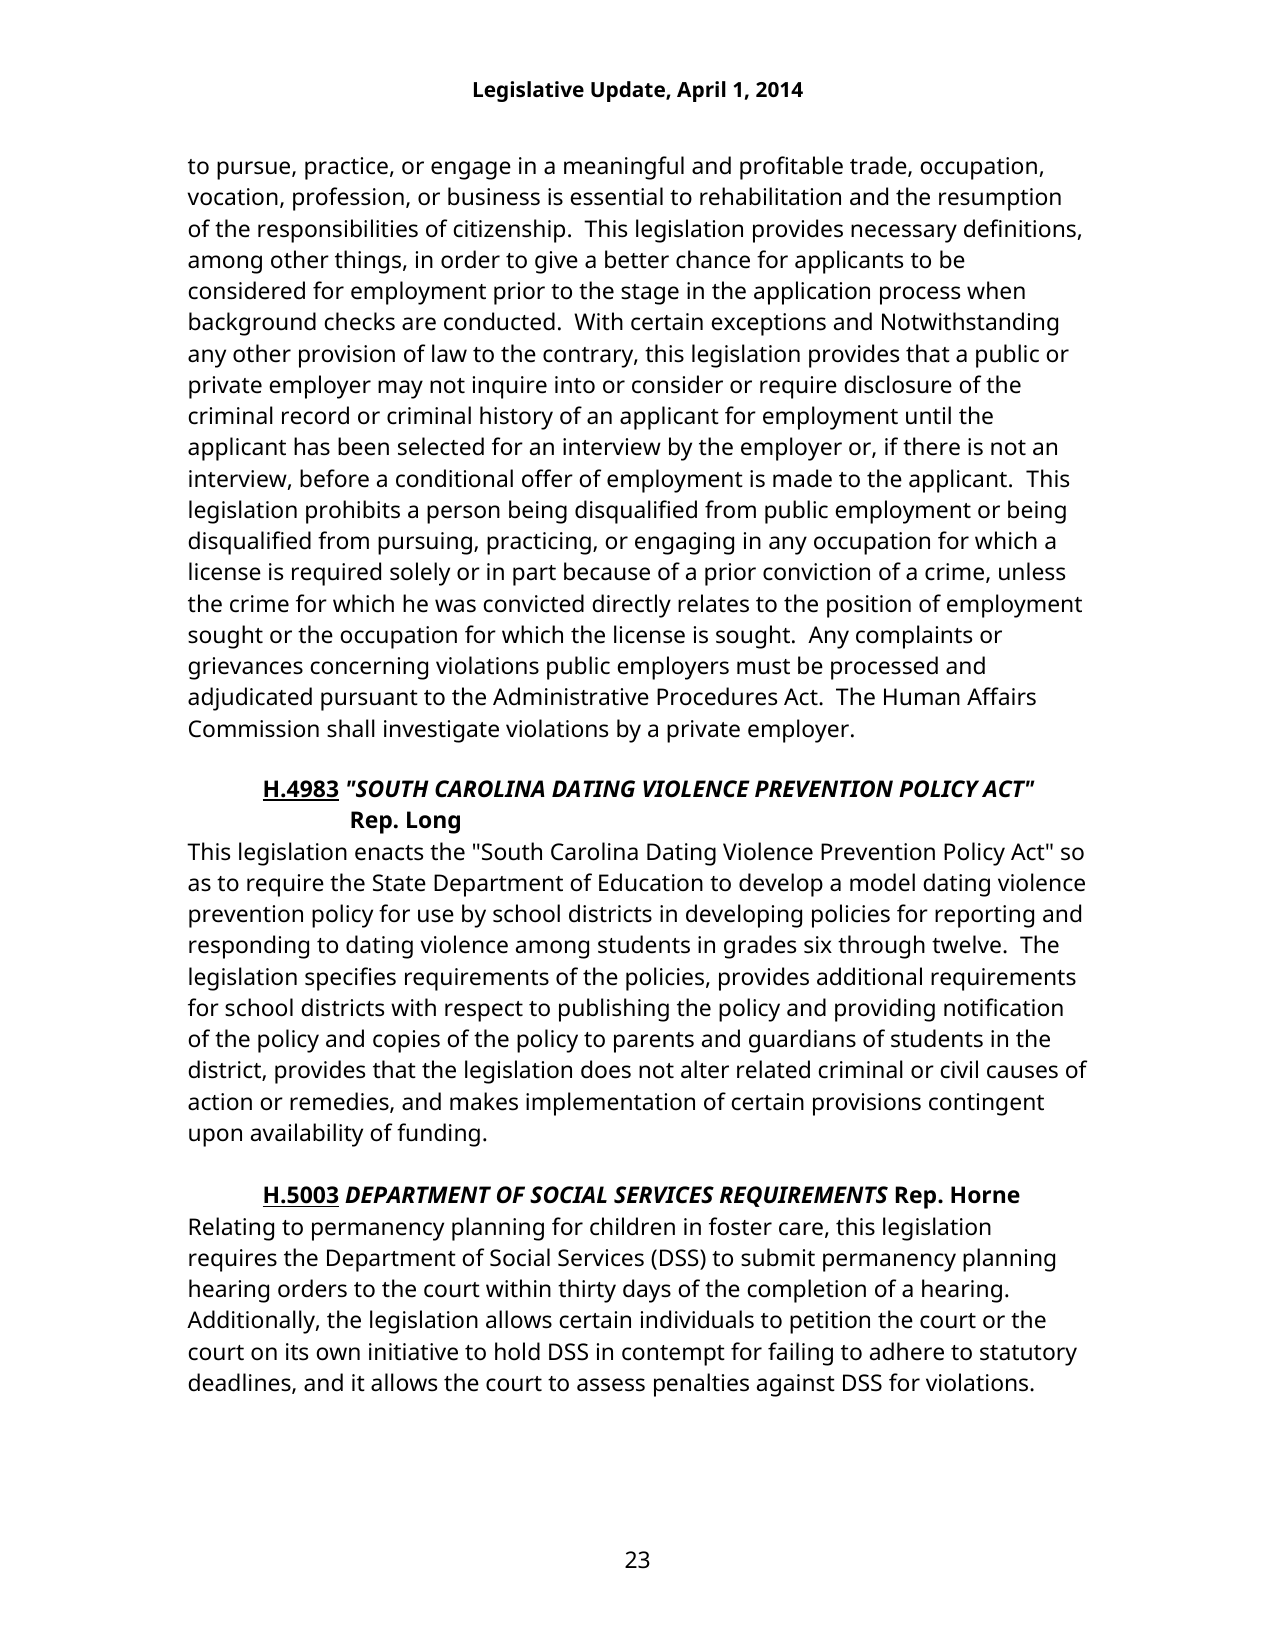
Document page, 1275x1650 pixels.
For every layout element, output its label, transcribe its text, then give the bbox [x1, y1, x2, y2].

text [187, 150, 1087, 744]
text H.4983 "SOUTH CAROLINA DATING VIOLENCE PREVENTION POLICY ACT" Rep. Long [187, 773, 1087, 835]
text Relating to permanency planning for children in foster care, this legislation requires the Department of Social Services (DSS) to submit permanency planning hearing orders to the court within thirty days of the completion of a hearing. Additionally, the legislation allows certain individuals to petition the court or the court on its own initiative to hold DSS in contempt for failing to adhere to statutory deadlines, and it allows the court to assess penalties against DSS for violations. [187, 1210, 1087, 1398]
text This legislation enacts the "South Carolina Dating Violence Prevention Policy Act" so as to require the State Department of Education to develop a model dating violence prevention policy for use by school districts in developing policies for reporting and responding to dating violence among students in grades six through twelve. The legislation specifies requirements of the policies, provides additional requirements for school districts with respect to publishing the policy and providing notification of the policy and copies of the policy to parents and guardians of students in the district, provides that the legislation does not alter related criminal or civil causes of action or remedies, and makes implementation of certain provisions contingent upon availability of funding. [187, 835, 1087, 1148]
text H.5003 DEPARTMENT OF SOCIAL SERVICES REQUIREMENTS Rep. Horne [187, 1179, 1087, 1210]
